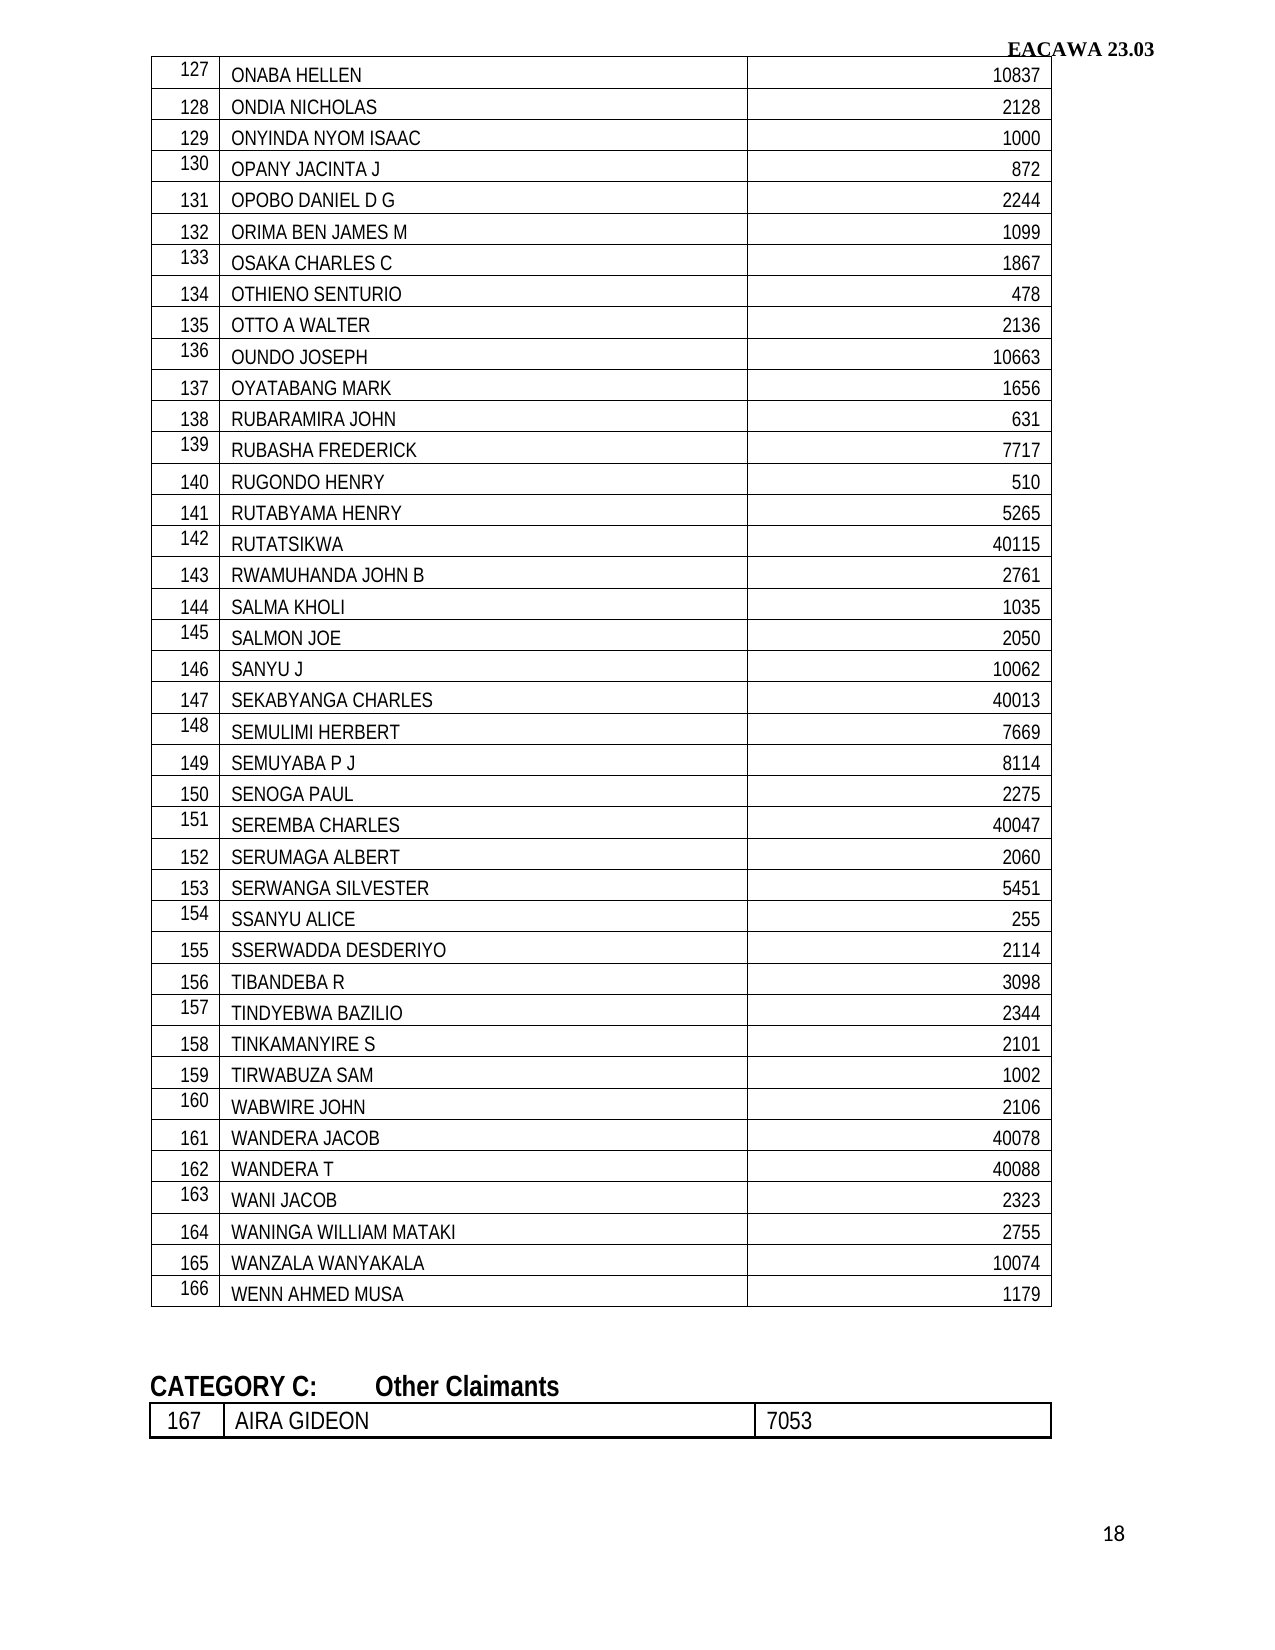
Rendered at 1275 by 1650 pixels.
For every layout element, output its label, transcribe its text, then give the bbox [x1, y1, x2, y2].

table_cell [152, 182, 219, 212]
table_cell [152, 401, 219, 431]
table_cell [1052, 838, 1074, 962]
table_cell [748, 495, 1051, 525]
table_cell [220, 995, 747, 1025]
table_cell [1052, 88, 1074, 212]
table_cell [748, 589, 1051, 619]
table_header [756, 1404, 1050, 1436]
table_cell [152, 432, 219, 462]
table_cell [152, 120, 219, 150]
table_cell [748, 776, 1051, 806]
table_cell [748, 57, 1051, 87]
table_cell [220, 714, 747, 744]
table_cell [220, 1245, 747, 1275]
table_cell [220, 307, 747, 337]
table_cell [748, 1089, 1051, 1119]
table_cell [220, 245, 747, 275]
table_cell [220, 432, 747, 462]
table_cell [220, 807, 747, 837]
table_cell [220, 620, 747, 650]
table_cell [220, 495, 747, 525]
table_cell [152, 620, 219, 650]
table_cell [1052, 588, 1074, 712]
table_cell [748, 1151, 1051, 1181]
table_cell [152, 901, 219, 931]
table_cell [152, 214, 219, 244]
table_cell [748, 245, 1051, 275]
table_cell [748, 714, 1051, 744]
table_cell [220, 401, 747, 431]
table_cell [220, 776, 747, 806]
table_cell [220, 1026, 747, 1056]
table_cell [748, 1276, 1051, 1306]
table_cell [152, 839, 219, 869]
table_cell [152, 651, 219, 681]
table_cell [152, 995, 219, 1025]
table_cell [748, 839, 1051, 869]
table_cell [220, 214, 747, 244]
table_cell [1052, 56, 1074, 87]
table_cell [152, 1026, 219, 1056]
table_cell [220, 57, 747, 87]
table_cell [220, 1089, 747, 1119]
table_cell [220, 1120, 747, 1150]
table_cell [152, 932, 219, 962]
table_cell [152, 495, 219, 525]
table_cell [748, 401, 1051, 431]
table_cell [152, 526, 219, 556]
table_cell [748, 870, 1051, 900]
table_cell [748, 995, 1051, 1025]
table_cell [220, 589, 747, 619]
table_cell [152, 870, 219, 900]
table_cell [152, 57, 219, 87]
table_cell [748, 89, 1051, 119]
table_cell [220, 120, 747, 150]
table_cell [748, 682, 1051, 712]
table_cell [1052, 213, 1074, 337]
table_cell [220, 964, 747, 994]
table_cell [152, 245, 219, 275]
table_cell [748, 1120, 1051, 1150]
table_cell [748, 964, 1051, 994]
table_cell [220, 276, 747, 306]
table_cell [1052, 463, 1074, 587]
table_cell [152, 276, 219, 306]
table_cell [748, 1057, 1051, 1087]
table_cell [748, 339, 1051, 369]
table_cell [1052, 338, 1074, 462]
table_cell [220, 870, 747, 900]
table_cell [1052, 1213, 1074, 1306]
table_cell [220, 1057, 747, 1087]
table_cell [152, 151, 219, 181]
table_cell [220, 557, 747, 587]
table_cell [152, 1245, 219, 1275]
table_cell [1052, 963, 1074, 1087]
text CATEGORY C: Other Claimants [150, 1369, 1125, 1402]
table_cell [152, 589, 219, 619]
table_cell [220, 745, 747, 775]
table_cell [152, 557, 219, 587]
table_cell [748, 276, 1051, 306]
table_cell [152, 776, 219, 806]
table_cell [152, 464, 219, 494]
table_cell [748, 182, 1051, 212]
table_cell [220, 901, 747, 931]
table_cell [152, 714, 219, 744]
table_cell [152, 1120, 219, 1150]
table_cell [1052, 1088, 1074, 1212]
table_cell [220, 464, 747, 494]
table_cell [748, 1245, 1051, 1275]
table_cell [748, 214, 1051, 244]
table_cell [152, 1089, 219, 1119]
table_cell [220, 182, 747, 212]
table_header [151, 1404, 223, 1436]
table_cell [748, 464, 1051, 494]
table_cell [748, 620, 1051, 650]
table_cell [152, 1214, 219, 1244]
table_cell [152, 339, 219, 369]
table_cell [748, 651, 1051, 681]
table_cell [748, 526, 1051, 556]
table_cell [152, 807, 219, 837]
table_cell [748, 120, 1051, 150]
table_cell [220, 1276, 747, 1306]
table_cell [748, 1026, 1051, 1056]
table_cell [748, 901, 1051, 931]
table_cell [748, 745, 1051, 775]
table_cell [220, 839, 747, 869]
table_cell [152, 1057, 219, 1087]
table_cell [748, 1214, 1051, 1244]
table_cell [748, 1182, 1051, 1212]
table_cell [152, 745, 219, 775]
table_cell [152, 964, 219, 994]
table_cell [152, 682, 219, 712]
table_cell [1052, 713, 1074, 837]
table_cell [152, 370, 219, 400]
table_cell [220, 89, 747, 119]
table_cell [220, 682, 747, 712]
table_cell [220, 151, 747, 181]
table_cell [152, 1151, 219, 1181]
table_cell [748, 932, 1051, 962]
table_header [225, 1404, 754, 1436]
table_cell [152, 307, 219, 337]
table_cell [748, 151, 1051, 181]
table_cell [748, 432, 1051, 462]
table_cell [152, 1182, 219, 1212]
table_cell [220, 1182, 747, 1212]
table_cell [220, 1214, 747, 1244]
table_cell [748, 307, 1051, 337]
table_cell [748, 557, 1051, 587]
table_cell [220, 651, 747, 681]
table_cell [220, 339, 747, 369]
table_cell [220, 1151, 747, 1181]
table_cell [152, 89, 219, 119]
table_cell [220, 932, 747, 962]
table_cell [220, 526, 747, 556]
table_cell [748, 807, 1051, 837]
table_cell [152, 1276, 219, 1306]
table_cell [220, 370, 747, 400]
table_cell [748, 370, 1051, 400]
